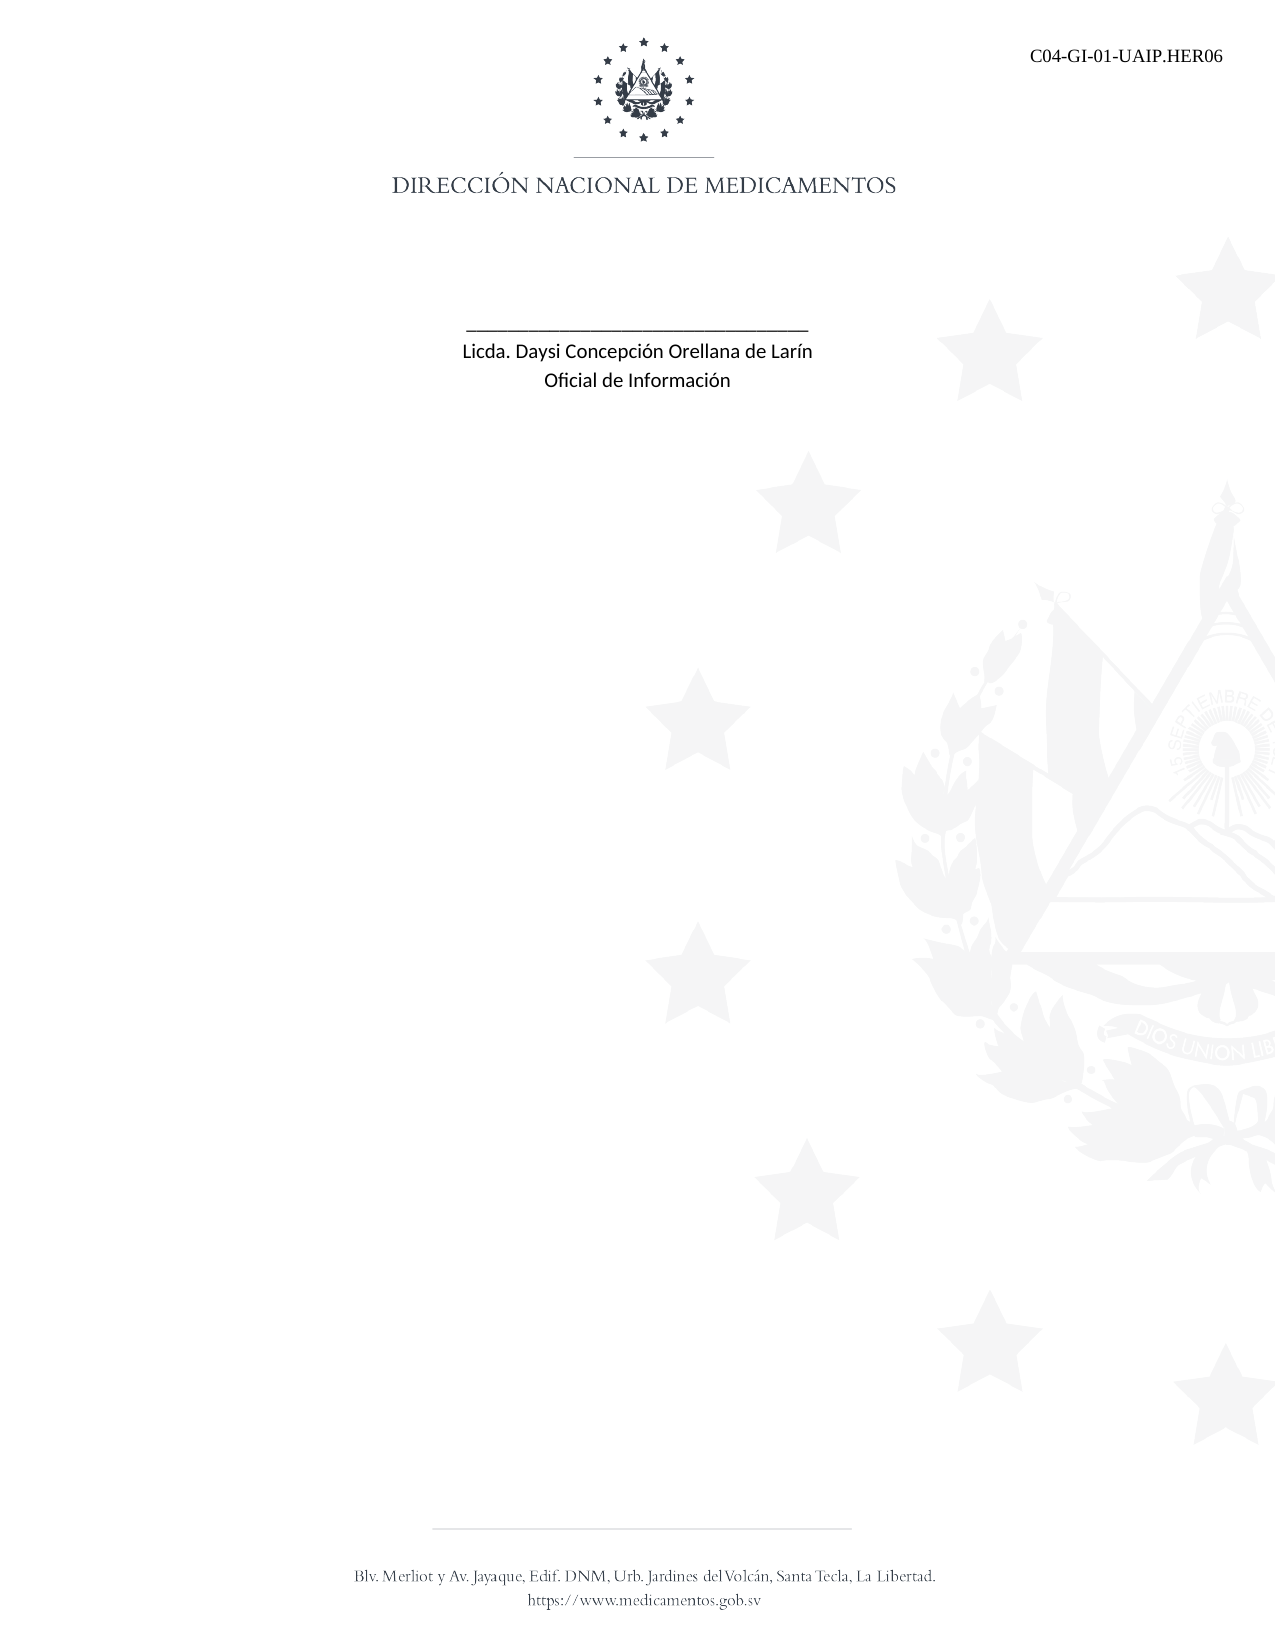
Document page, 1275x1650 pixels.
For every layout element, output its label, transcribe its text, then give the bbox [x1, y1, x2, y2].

text _________________________________ [177, 309, 1098, 334]
picture [0, 0, 1275, 1649]
text Oficial de Información [177, 367, 1098, 393]
text Licda. Daysi Concepción Orellana de Larín [177, 338, 1098, 364]
